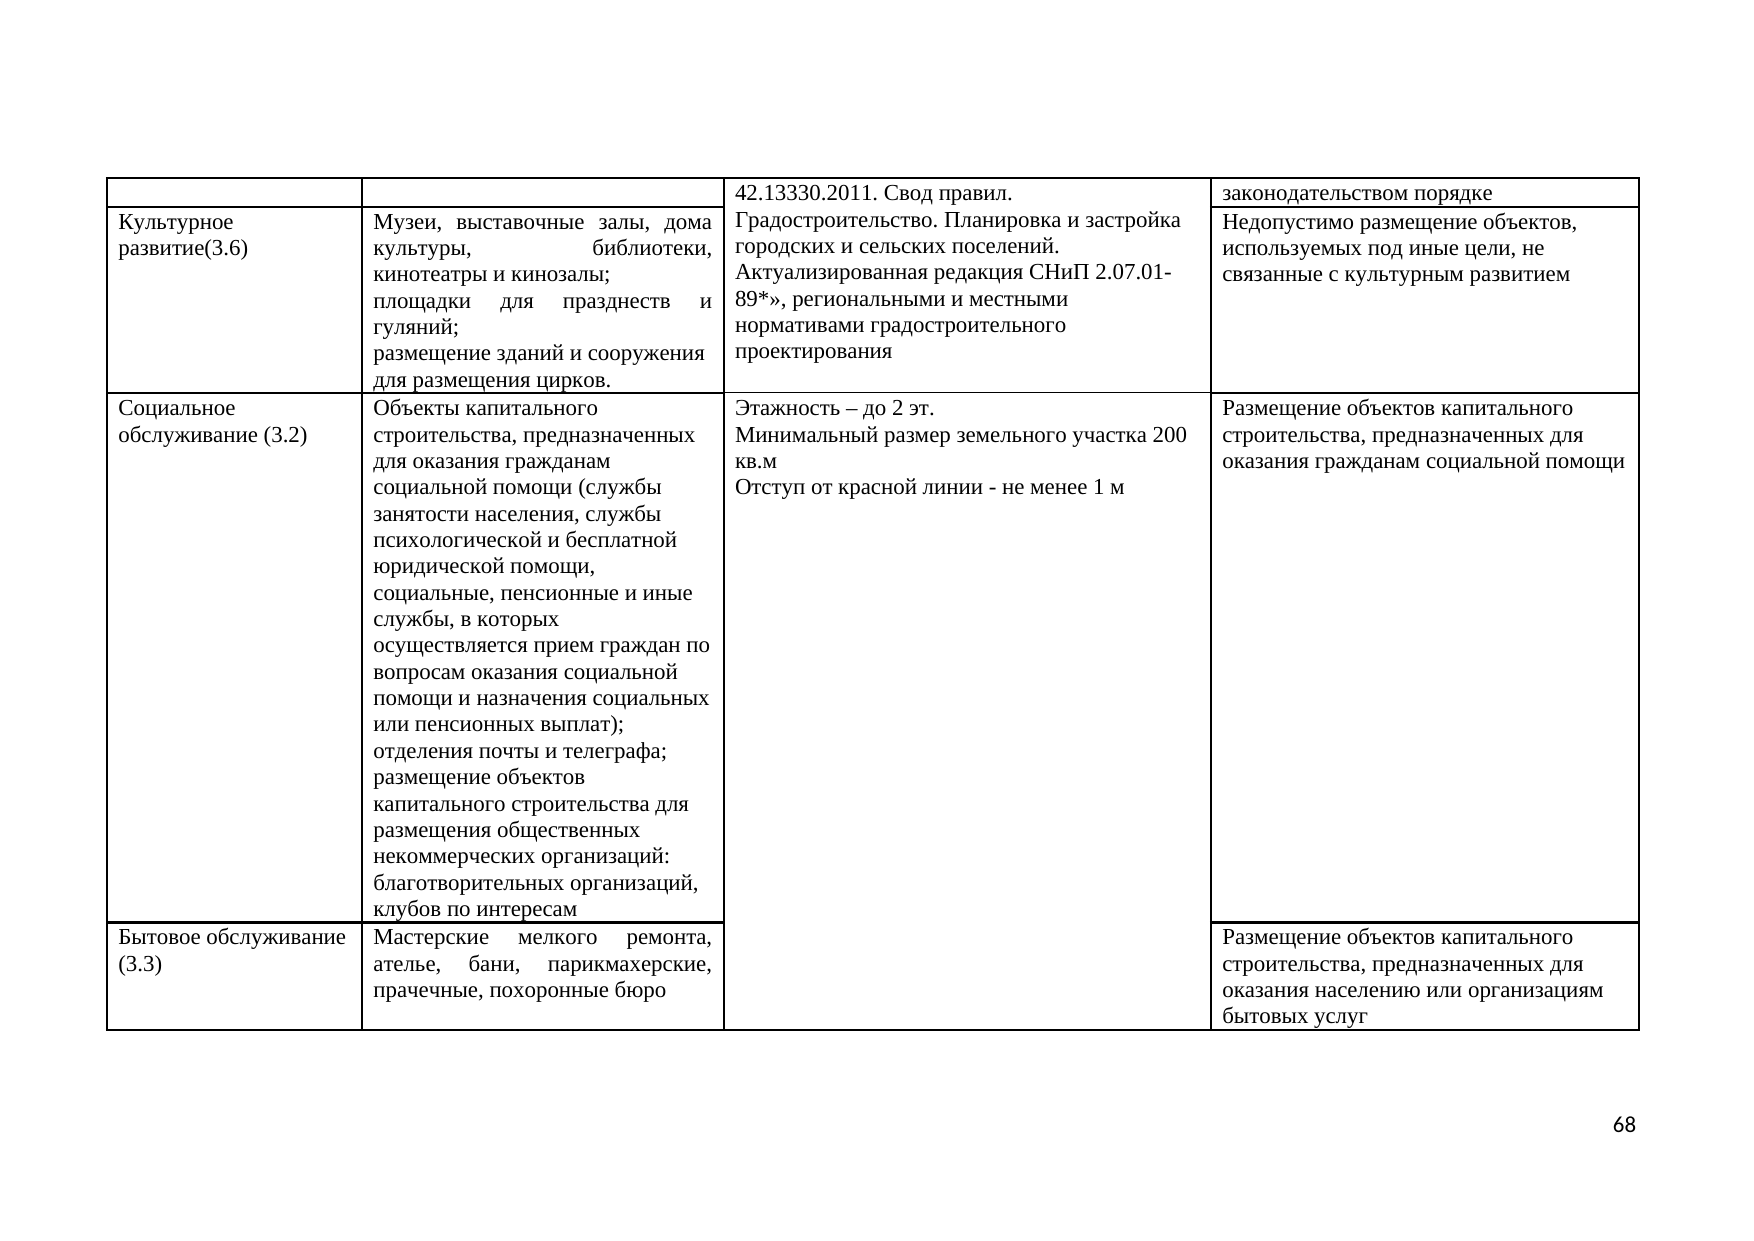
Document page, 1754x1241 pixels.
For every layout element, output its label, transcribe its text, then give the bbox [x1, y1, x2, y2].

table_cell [1212, 179, 1638, 206]
table_cell Размещение объектов капитального строительства, предназначенных для оказания населению или организациям бытовых услуг [1212, 924, 1638, 1029]
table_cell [725, 179, 1210, 392]
table_cell Объекты капитального строительства, предназначенных для оказания гражданам социальной помощи (службы занятости населения, службы психологической и бесплатной юридической помощи, социальные, пенсионные и иные службы, в которых осуществляется прием граждан по вопросам оказания социальной помощи и назначения социальных или пенсионных выплат); отделения почты и телеграфа; размещение объектов капитального строительства для размещения общественных некоммерческих организаций: благотворительных организаций, клубов по интересам [363, 394, 723, 921]
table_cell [363, 179, 723, 206]
table_cell Размещение объектов капитального строительства, предназначенных для оказания гражданам социальной помощи [1212, 394, 1638, 921]
table_cell Культурное развитие(3.6) [108, 208, 361, 392]
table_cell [108, 179, 361, 206]
table_cell Музеи, выставочные залы, дома культуры, библиотеки, кинотеатры и кинозалы; площадки для празднеств и гуляний; размещение зданий и сооружения для размещения цирков. [363, 208, 723, 392]
table_cell Бытовое обслуживание (3.3) [108, 924, 361, 1029]
table_cell Этажность – до 2 эт. Минимальный размер земельного участка 200 кв.м Отступ от красной линии - не менее 1 м [725, 393, 1210, 1029]
table_cell Социальное обслуживание (3.2) [108, 394, 361, 921]
table_cell Мастерские мелкого ремонта, ателье, бани, парикмахерские, прачечные, похоронные бюро [363, 924, 723, 1029]
table_cell Недопустимо размещение объектов, используемых под иные цели, не связанные с культурным развитием [1212, 208, 1638, 392]
